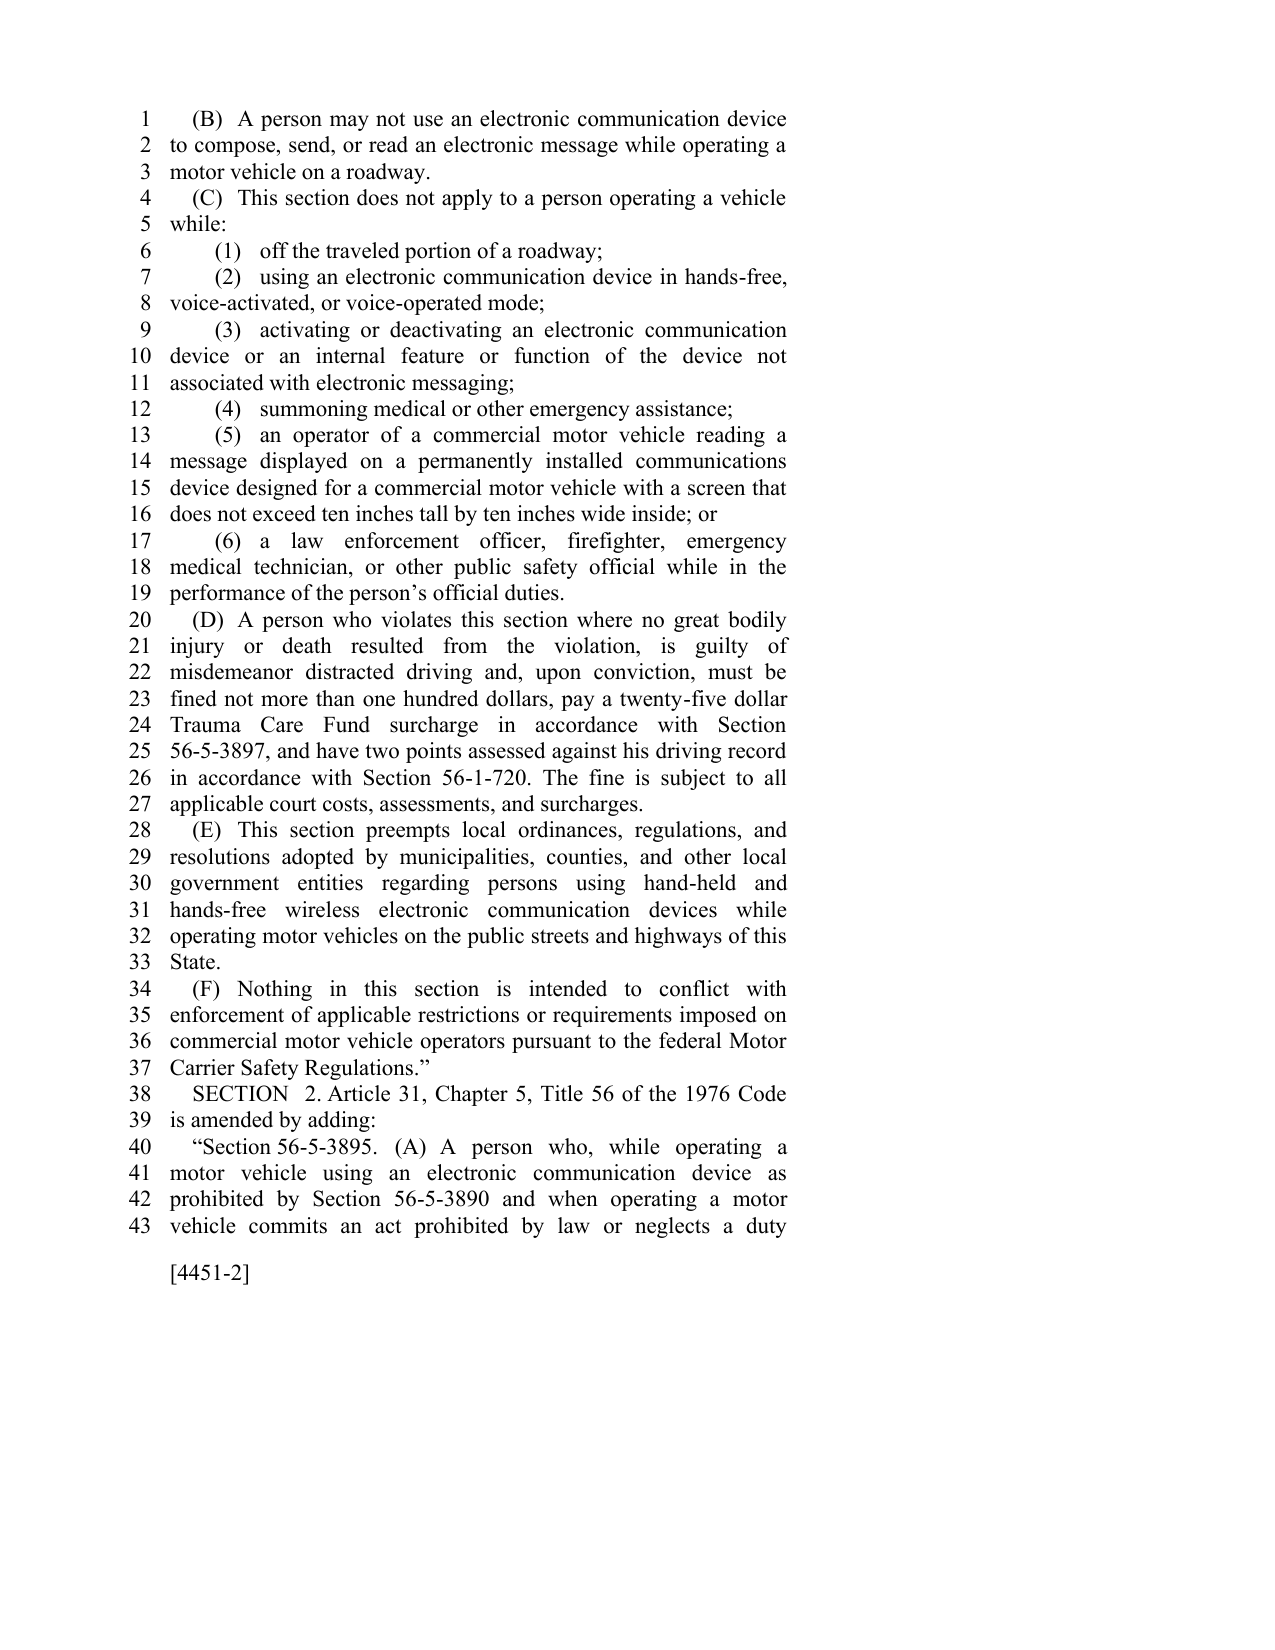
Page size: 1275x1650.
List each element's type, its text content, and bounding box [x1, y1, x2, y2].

text (2) using an electronic communication device in hands-free, voice-activated, or voice-operated mode; [169, 263, 787, 316]
text (1) off the traveled portion of a roadway; [169, 237, 787, 263]
text SECTION 2. Article 31, Chapter 5, Title 56 of the 1976 Code is amended by adding: [169, 1080, 787, 1133]
text (F) Nothing in this section is intended to conflict with enforcement of applicable restrictions or requirements imposed on commercial motor vehicle operators pursuant to the federal Motor Carrier Safety Regulations.” [169, 975, 787, 1080]
text (D) A person who violates this section where no great bodily injury or death resulted from the violation, is guilty of misdemeanor distracted driving and, upon conviction, must be fined not more than one hundred dollars, pay a twenty-five dollar Trauma Care Fund surcharge in accordance with Section 56-5-3897, and have two points assessed against his driving record in accordance with Section 56-1-720. The fine is subject to all applicable court costs, assessments, and surcharges. [169, 606, 787, 817]
text (E) This section preempts local ordinances, regulations, and resolutions adopted by municipalities, counties, and other local government entities regarding persons using hand-held and hands-free wireless electronic communication devices while operating motor vehicles on the public streets and highways of this State. [169, 817, 787, 975]
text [169, 1133, 787, 1238]
text (5) an operator of a commercial motor vehicle reading a message displayed on a permanently installed communications device designed for a commercial motor vehicle with a screen that does not exceed ten inches tall by ten inches wide inside; or [169, 421, 787, 527]
text (B) A person may not use an electronic communication device to compose, send, or read an electronic message while operating a motor vehicle on a roadway. [169, 105, 787, 184]
text (4) summoning medical or other emergency assistance; [169, 395, 787, 421]
text (6) a law enforcement officer, firefighter, emergency medical technician, or other public safety official while in the performance of the person’s official duties. [169, 527, 787, 606]
text (3) activating or deactivating an electronic communication device or an internal feature or function of the device not associated with electronic messaging; [169, 316, 787, 395]
text (C) This section does not apply to a person operating a vehicle while: [169, 184, 787, 237]
